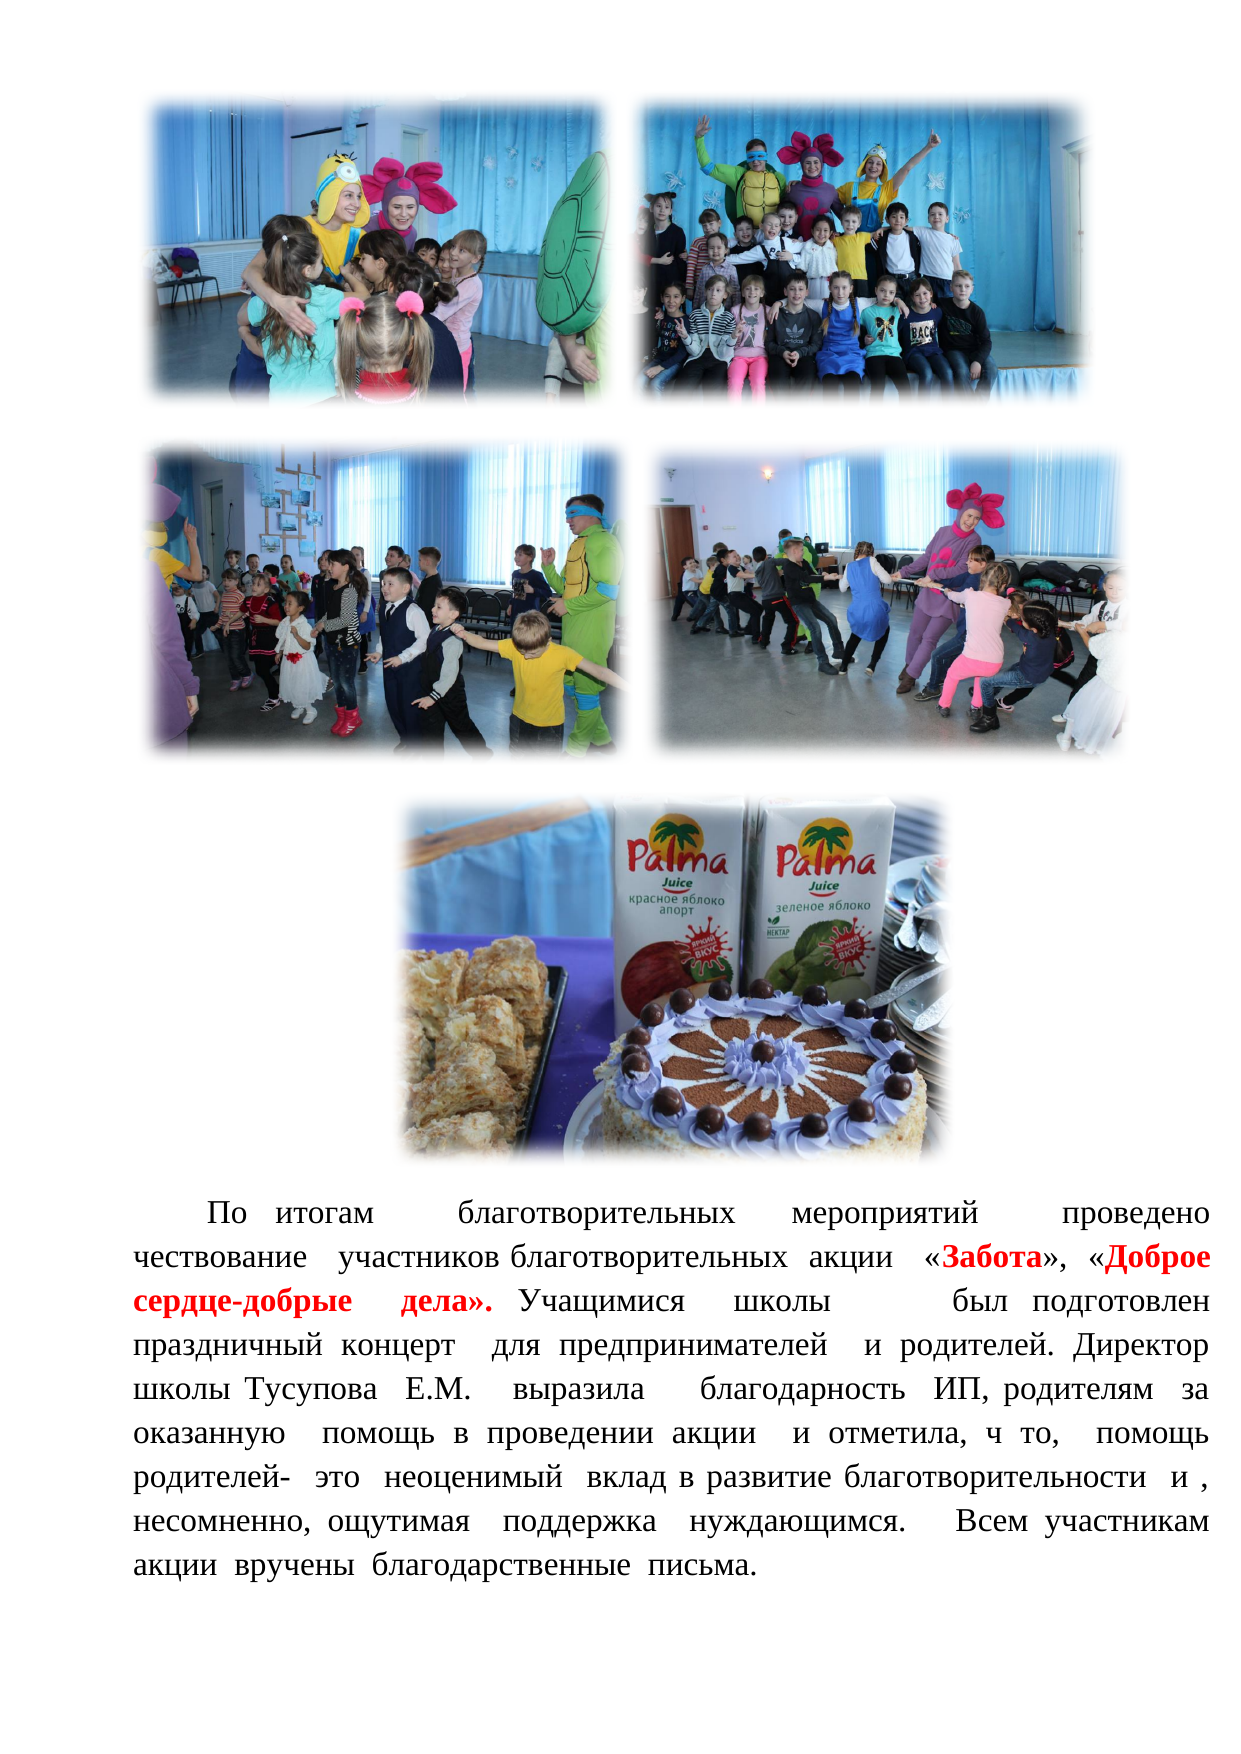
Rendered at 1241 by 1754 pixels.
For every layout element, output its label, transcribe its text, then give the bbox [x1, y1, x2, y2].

picture [420, 820, 926, 1139]
picture [166, 118, 589, 380]
picture [655, 119, 1068, 380]
picture [166, 464, 605, 737]
picture [671, 468, 1102, 736]
text По итогам благотворительных мероприятий проведено чествование участников благотворительных акции «Забота», «Доброе сердце-добрые дела». Учащимися школы был подготовлен праздничный концерт для предпринимателей и родителей. Директор школы Тусупова Е.М. выразила благодарность ИП, родителям за оказанную помощь в проведении акции и отметила, ч то, помощь родителей- это неоценимый вклад в развитие благотворительности и , несомненно, ощутимая поддержка нуждающимся. Всем участникам акции вручены благодарственные письма. [133, 1192, 1211, 1583]
